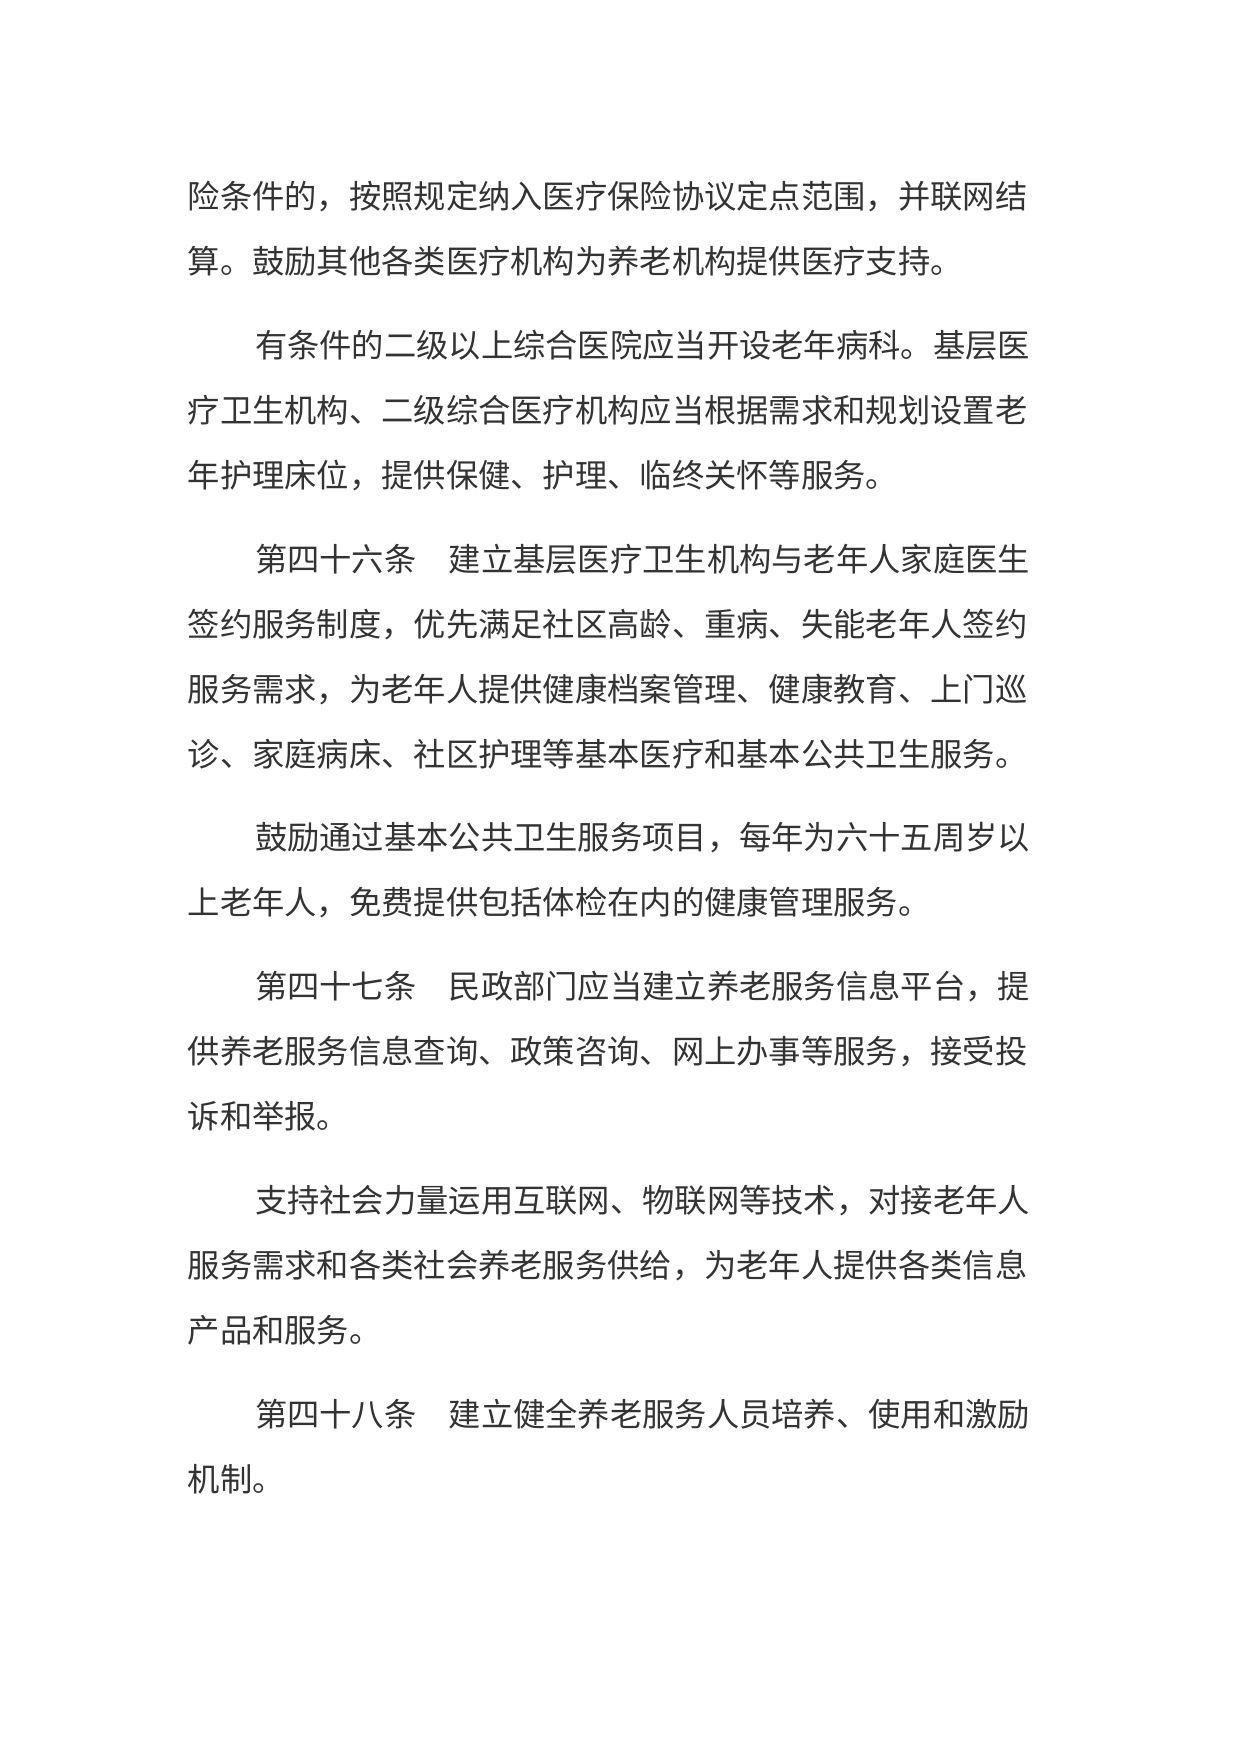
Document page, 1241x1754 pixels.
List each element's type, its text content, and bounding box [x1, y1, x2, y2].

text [187, 162, 1053, 292]
text 有条件的二级以上综合医院应当开设老年病科。基层医疗卫生机构、二级综合医疗机构应当根据需求和规划设置老年护理床位，提供保健、护理、临终关怀等服务。 [187, 311, 1053, 506]
text 鼓励通过基本公共卫生服务项目，每年为六十五周岁以上老年人，免费提供包括体检在内的健康管理服务。 [187, 803, 1053, 933]
text 支持社会力量运用互联网、物联网等技术，对接老年人服务需求和各类社会养老服务供给，为老年人提供各类信息产品和服务。 [187, 1166, 1053, 1361]
text 第四十八条 建立健全养老服务人员培养、使用和激励机制。 [187, 1379, 1053, 1509]
text 第四十六条 建立基层医疗卫生机构与老年人家庭医生签约服务制度，优先满足社区高龄、重病、失能老年人签约服务需求，为老年人提供健康档案管理、健康教育、上门巡诊、家庭病床、社区护理等基本医疗和基本公共卫生服务。 [187, 524, 1053, 784]
text 第四十七条 民政部门应当建立养老服务信息平台，提供养老服务信息查询、政策咨询、网上办事等服务，接受投诉和举报。 [187, 952, 1053, 1147]
